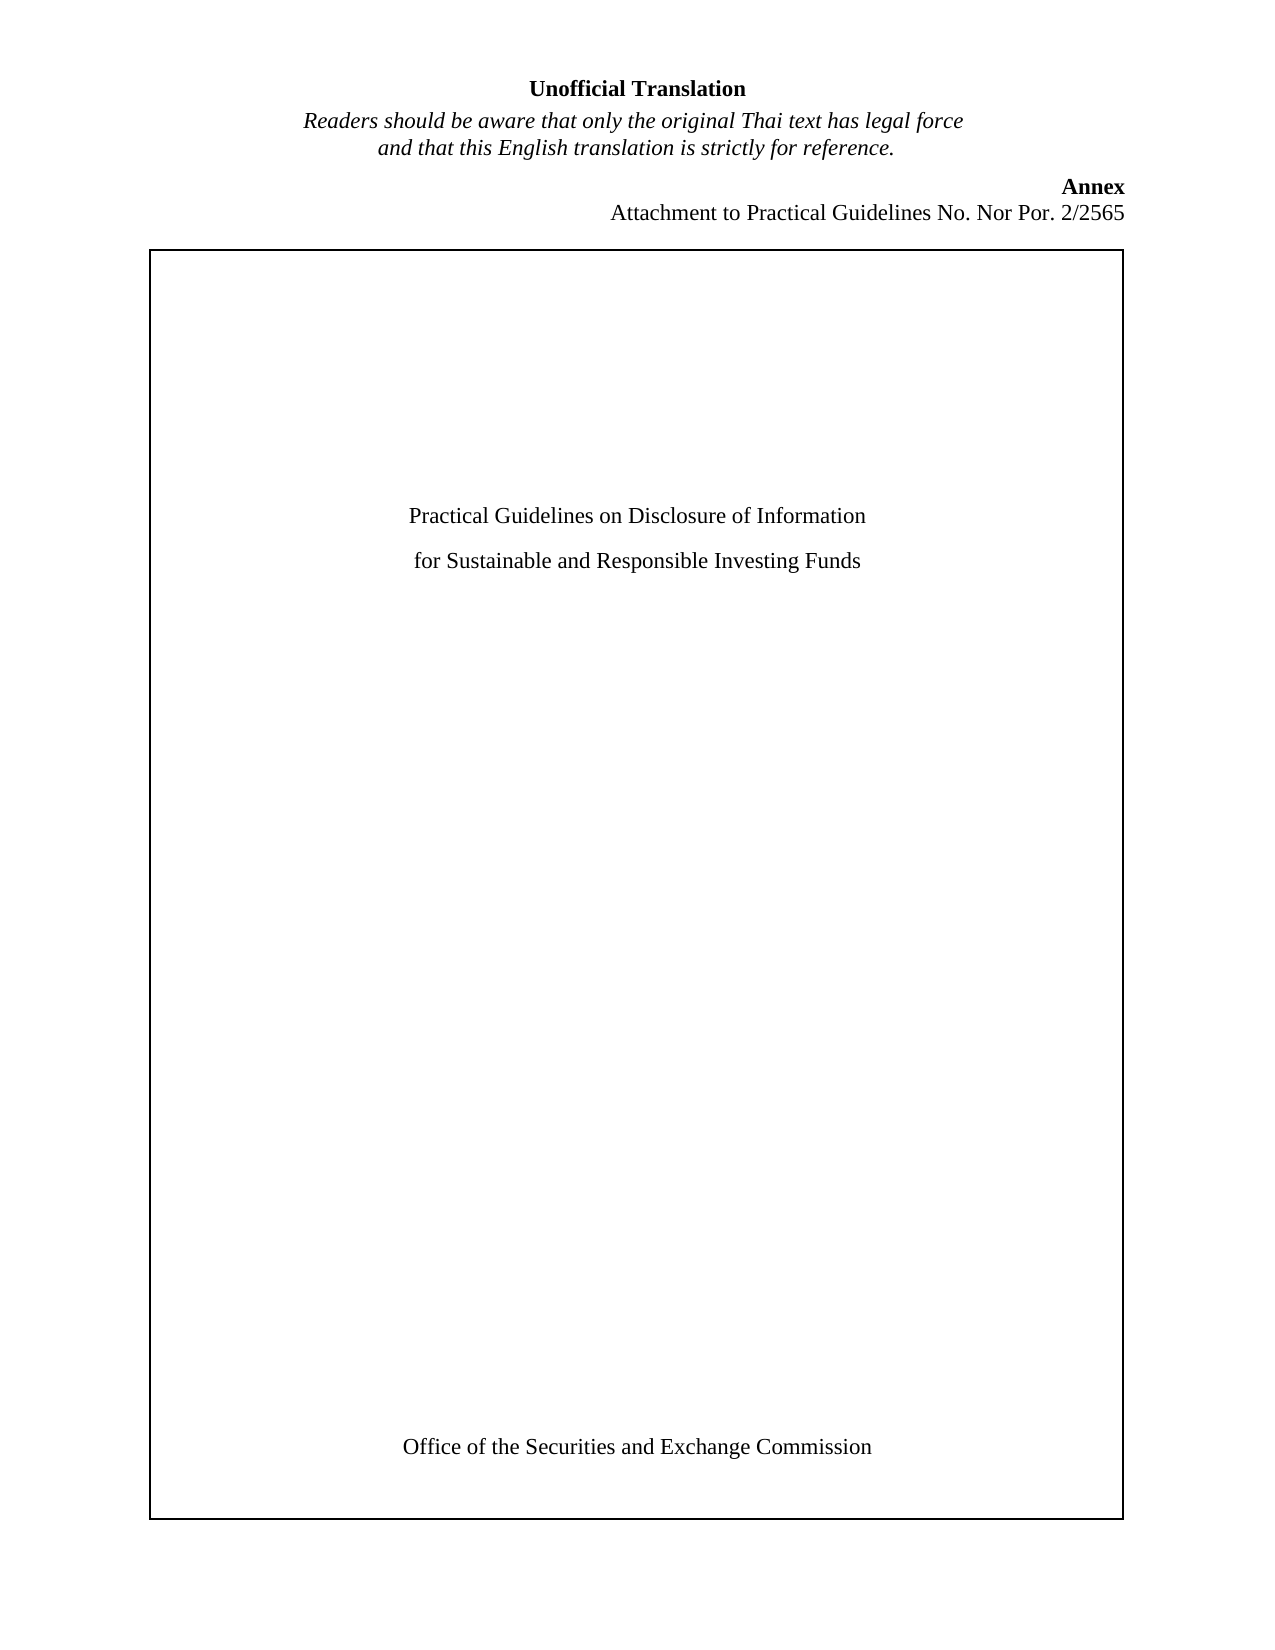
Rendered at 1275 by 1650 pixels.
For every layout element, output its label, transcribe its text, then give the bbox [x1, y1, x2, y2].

text Office of the Securities and Exchange Commission [151, 1433, 1122, 1459]
text for Sustainable and Responsible Investing Funds [151, 547, 1122, 574]
text Practical Guidelines on Disclosure of Information [151, 502, 1122, 529]
